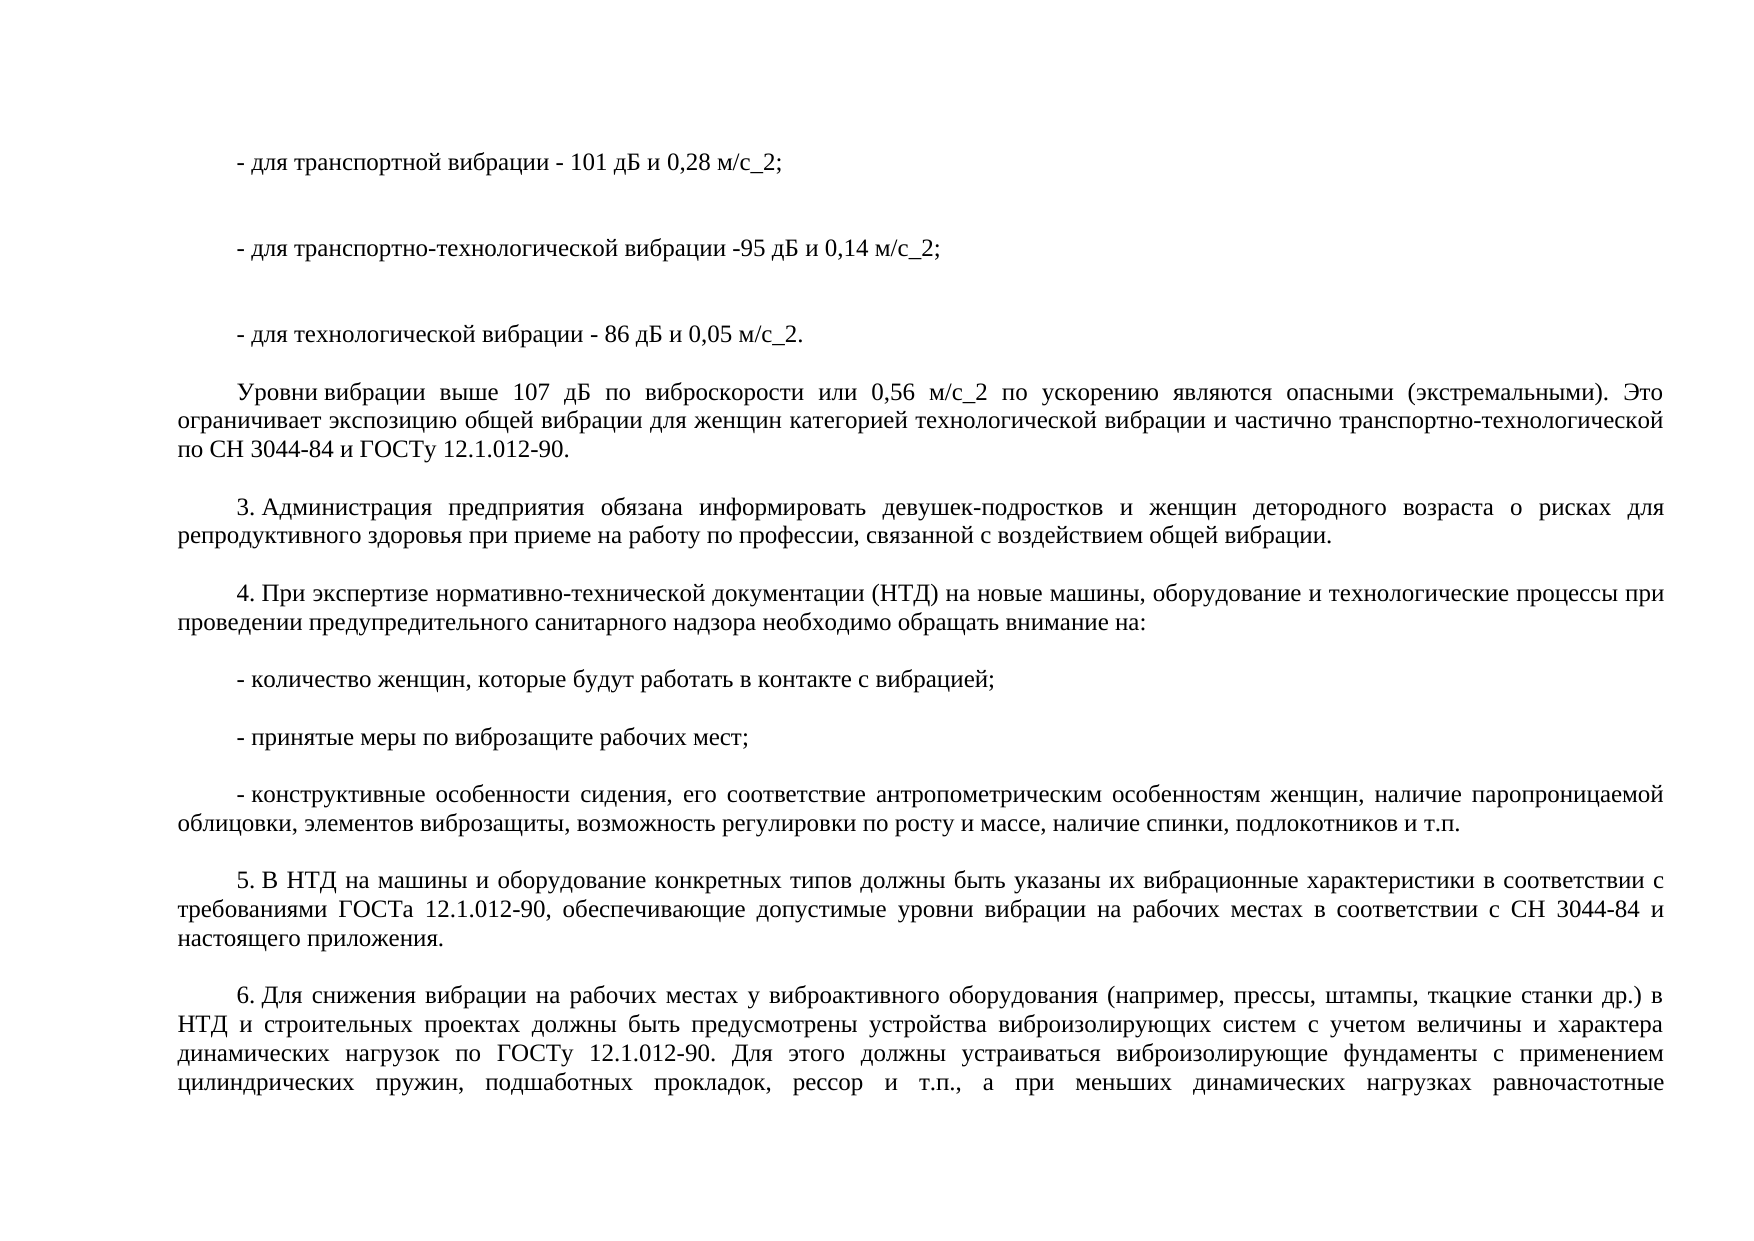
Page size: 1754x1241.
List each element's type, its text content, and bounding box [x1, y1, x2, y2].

text - для транспортно-технологической вибрации -95 дБ и 0,14 м/с_2; [177, 233, 1665, 262]
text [177, 981, 1665, 1096]
text - для транспортной вибрации - 101 дБ и 0,28 м/с_2; [177, 147, 1665, 176]
text - для технологической вибрации - 86 дБ и 0,05 м/с_2. [177, 319, 1665, 348]
text Уровни вибрации выше 107 дБ по виброскорости или 0,56 м/с_2 по ускорению являются опасными (экстремальными). Это ограничивает экспозицию общей вибрации для женщин категорией технологической вибрации и частично транспортно-технологической по СН 3044-84 и ГОСТу 12.1.012-90. [177, 377, 1665, 463]
text - конструктивные особенности сидения, его соответствие антропометрическим особенностям женщин, наличие паропроницаемой облицовки, элементов виброзащиты, возможность регулировки по росту и массе, наличие спинки, подлокотников и т.п. [177, 779, 1665, 837]
text 4. При экспертизе нормативно-технической документации (НТД) на новые машины, оборудование и технологические процессы при проведении предупредительного санитарного надзора необходимо обращать внимание на: [177, 578, 1665, 636]
text - принятые меры по виброзащите рабочих мест; [177, 722, 1665, 751]
text 5. В НТД на машины и оборудование конкретных типов должны быть указаны их вибрационные характеристики в соответствии с требованиями ГОСТа 12.1.012-90, обеспечивающие допустимые уровни вибрации на рабочих местах в соответствии с СН 3044-84 и настоящего приложения. [177, 866, 1665, 952]
text - количество женщин, которые будут работать в контакте с вибрацией; [177, 664, 1665, 693]
text 3. Администрация предприятия обязана информировать девушек-подростков и женщин детородного возраста о рисках для репродуктивного здоровья при приеме на работу по профессии, связанной с воздействием общей вибрации. [177, 492, 1665, 549]
